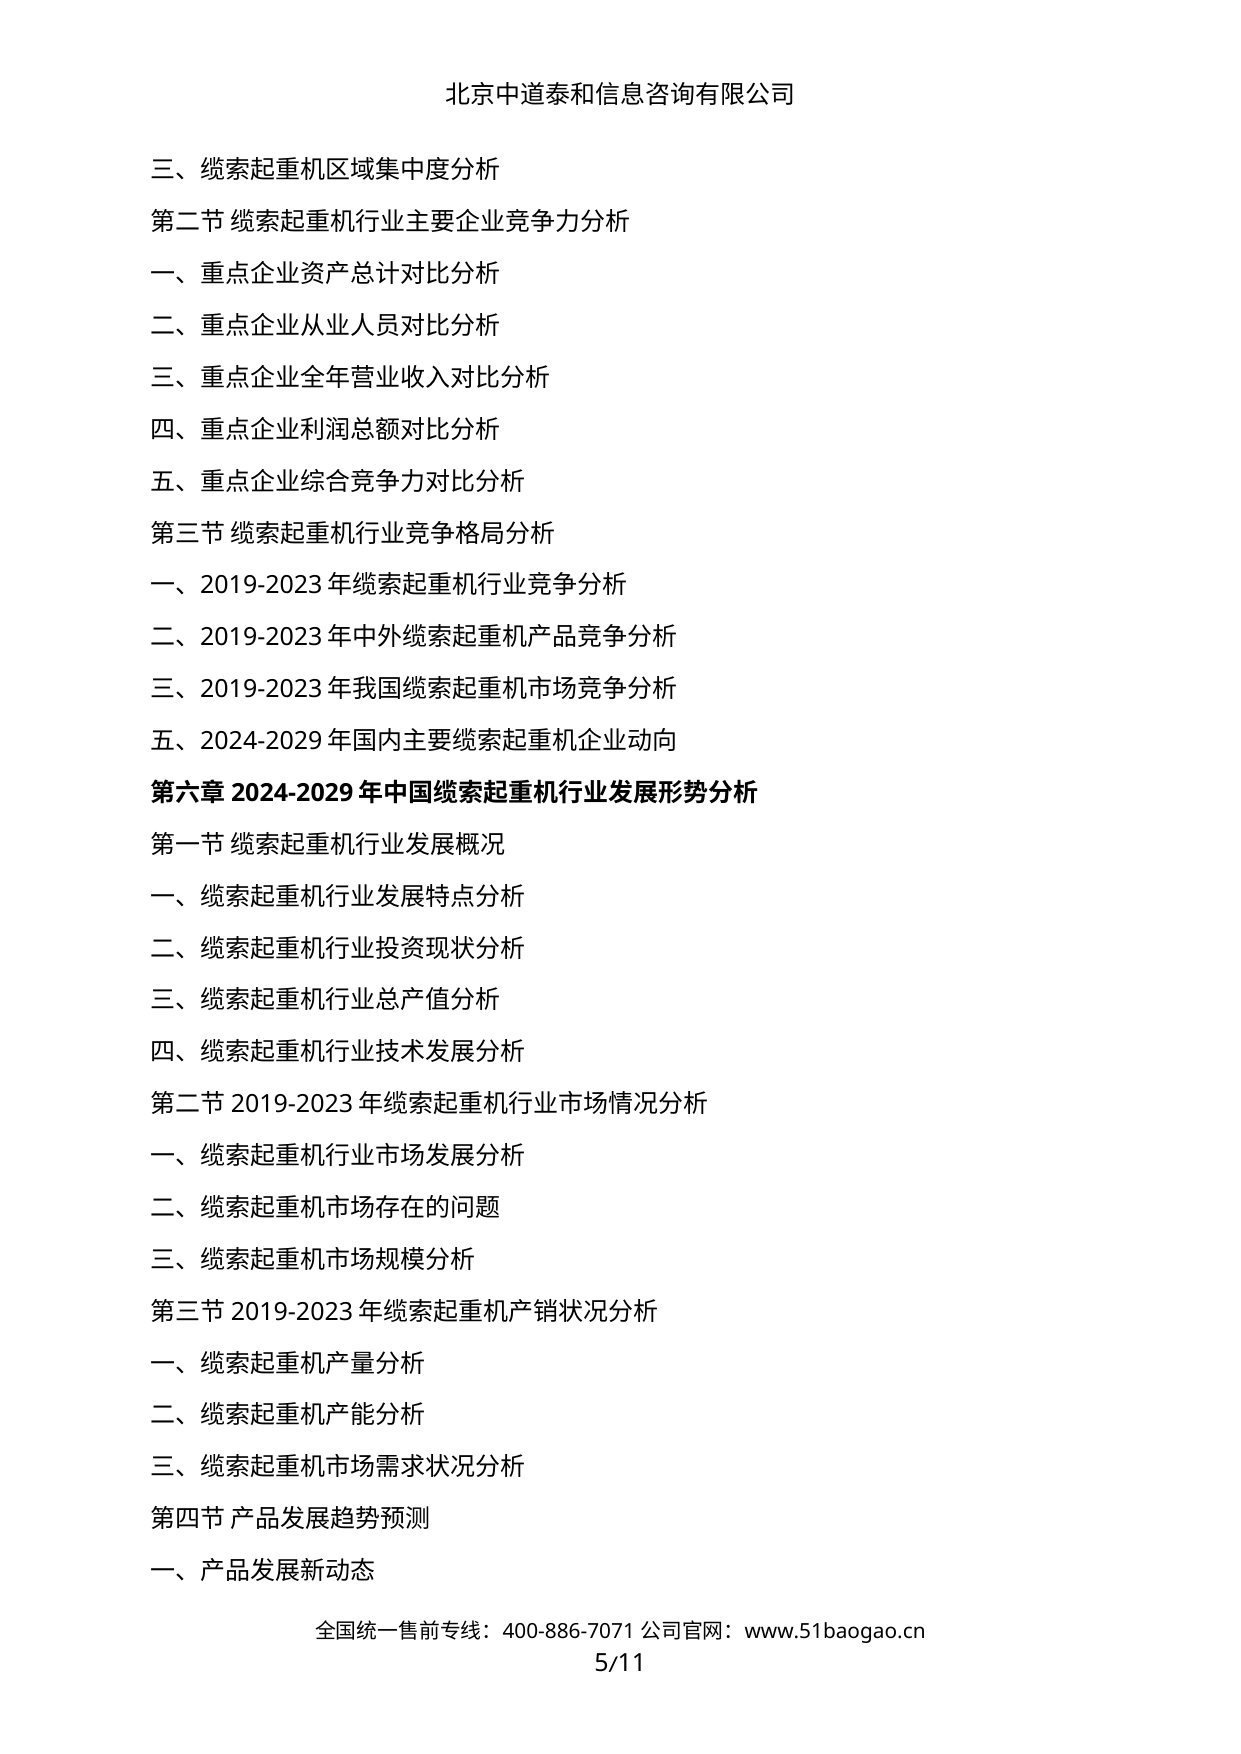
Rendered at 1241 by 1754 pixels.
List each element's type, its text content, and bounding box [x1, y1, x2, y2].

text 一、缆索起重机行业发展特点分析 [150, 876, 1090, 912]
text 五、重点企业综合竞争力对比分析 [150, 461, 1090, 497]
text 一、缆索起重机产量分析 [150, 1343, 1090, 1379]
text 第四节 产品发展趋势预测 [150, 1499, 1090, 1535]
text 三、缆索起重机行业总产值分析 [150, 980, 1090, 1016]
text 第二节 2019-2023年缆索起重机行业市场情况分析 [150, 1084, 1090, 1120]
text 第三节 2019-2023年缆索起重机产销状况分析 [150, 1291, 1090, 1327]
text 第六章 2024-2029年中国缆索起重机行业发展形势分析 [150, 772, 1090, 809]
text 一、2019-2023年缆索起重机行业竞争分析 [150, 565, 1090, 601]
text 二、缆索起重机市场存在的问题 [150, 1187, 1090, 1224]
text 四、重点企业利润总额对比分析 [150, 409, 1090, 446]
text 一、产品发展新动态 [150, 1551, 1090, 1587]
text 一、重点企业资产总计对比分析 [150, 254, 1090, 290]
text 三、缆索起重机市场需求状况分析 [150, 1447, 1090, 1483]
text 三、2019-2023年我国缆索起重机市场竞争分析 [150, 669, 1090, 705]
text 四、缆索起重机行业技术发展分析 [150, 1032, 1090, 1068]
text 第二节 缆索起重机行业主要企业竞争力分析 [150, 202, 1090, 238]
text 三、缆索起重机市场规模分析 [150, 1239, 1090, 1276]
text 一、缆索起重机行业市场发展分析 [150, 1136, 1090, 1172]
text 三、重点企业全年营业收入对比分析 [150, 357, 1090, 394]
text 二、重点企业从业人员对比分析 [150, 306, 1090, 342]
text 二、缆索起重机行业投资现状分析 [150, 928, 1090, 964]
text 二、缆索起重机产能分析 [150, 1395, 1090, 1431]
text 第三节 缆索起重机行业竞争格局分析 [150, 513, 1090, 549]
text 第一节 缆索起重机行业发展概况 [150, 824, 1090, 861]
text 五、2024-2029年国内主要缆索起重机企业动向 [150, 721, 1090, 757]
text 三、缆索起重机区域集中度分析 [150, 150, 1090, 186]
text 二、2019-2023年中外缆索起重机产品竞争分析 [150, 617, 1090, 653]
